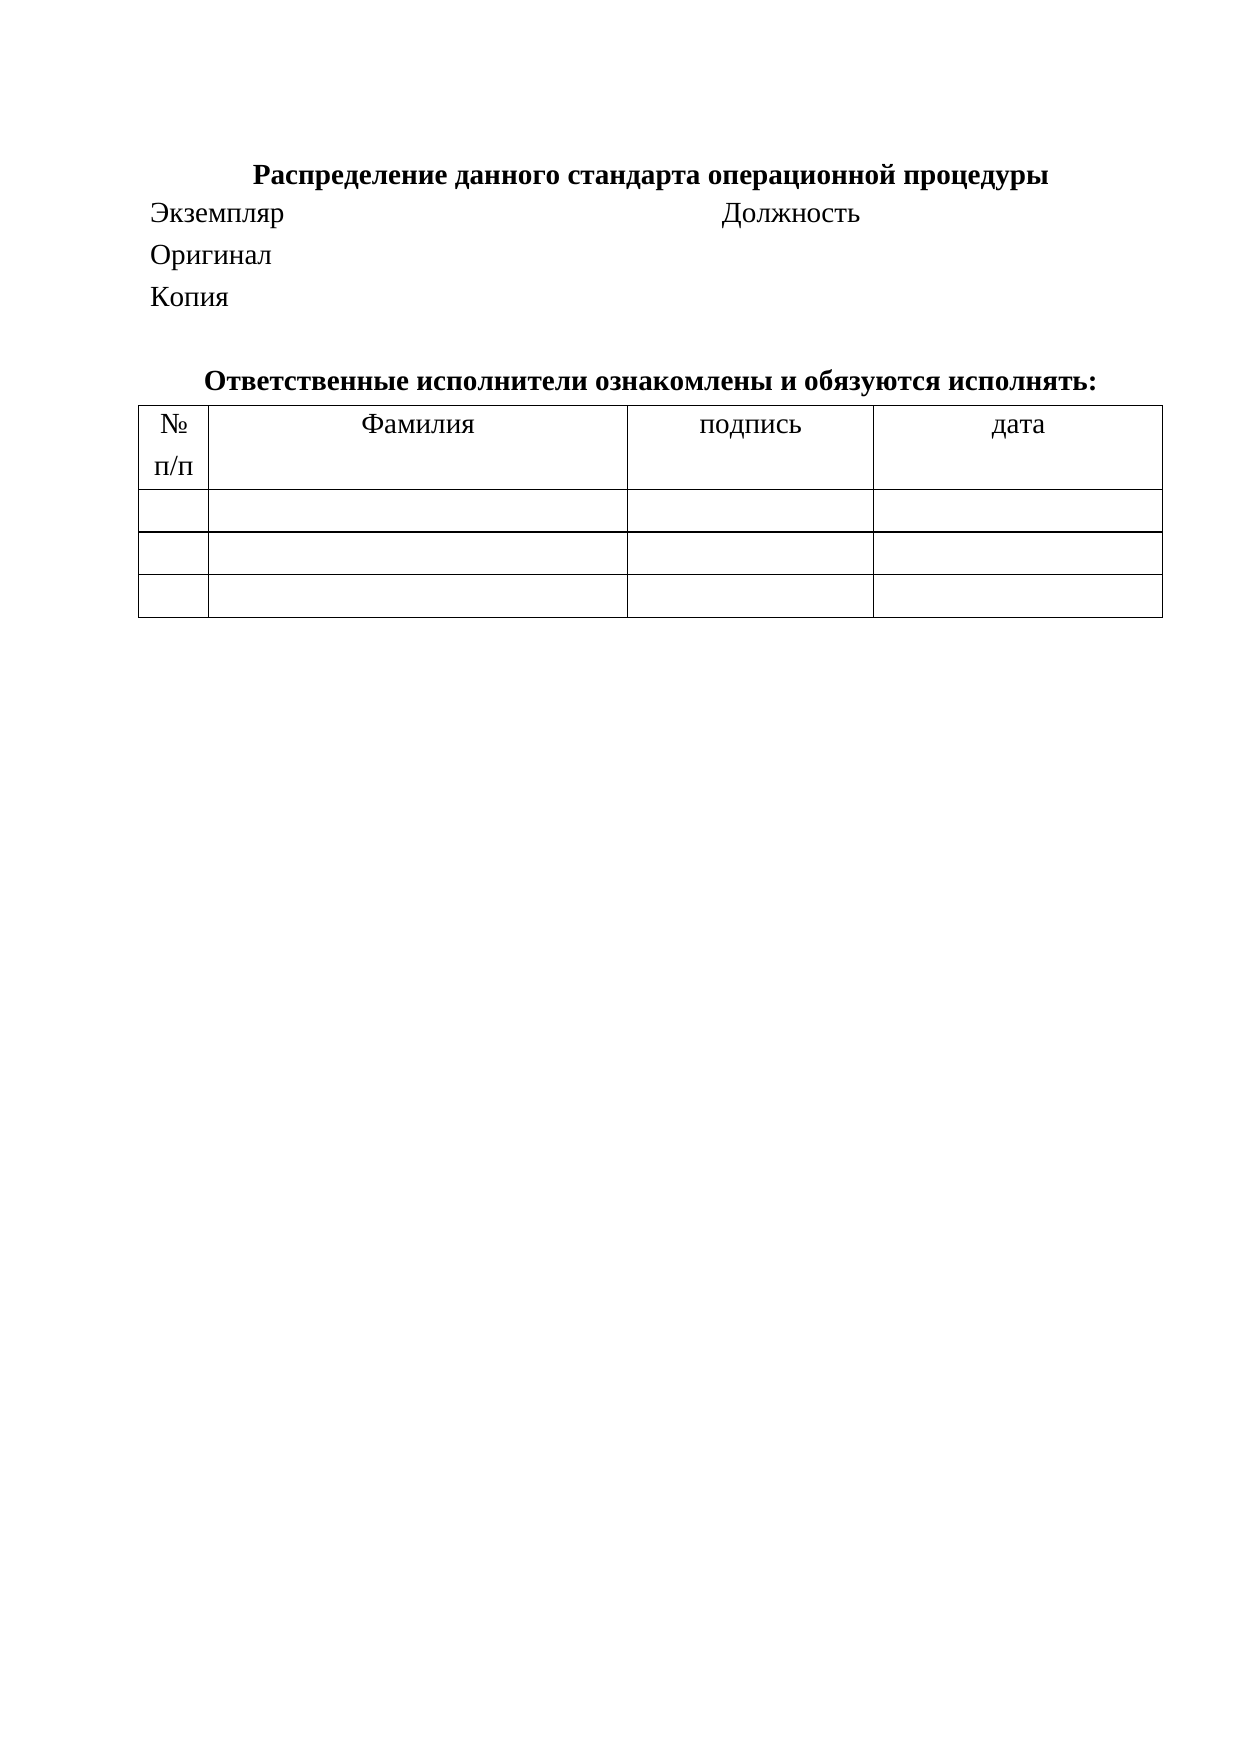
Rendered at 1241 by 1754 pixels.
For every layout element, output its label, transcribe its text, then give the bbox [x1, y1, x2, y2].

table_header дата [874, 406, 1162, 488]
table_header подпись [628, 406, 873, 488]
table_cell [139, 490, 208, 531]
table_cell [628, 533, 873, 574]
table_cell [139, 575, 208, 617]
table_cell [874, 533, 1162, 574]
list Копия [150, 279, 1152, 313]
table_header № п/п [139, 406, 208, 488]
list Оригинал [150, 237, 1152, 271]
table_cell [874, 490, 1162, 531]
list Экземпляр Должность [150, 196, 1152, 229]
table_cell [874, 575, 1162, 617]
list Ответственные исполнители ознакомлены и обязуются исполнять: [150, 363, 1152, 397]
list Распределение данного стандарта операционной процедуры [150, 157, 1152, 191]
table_cell [628, 490, 873, 531]
table_cell [209, 575, 627, 617]
table_cell [209, 490, 627, 531]
table_header Фамилия [209, 406, 627, 488]
table_cell [209, 533, 627, 574]
table_cell [628, 575, 873, 617]
table_cell [139, 533, 208, 574]
